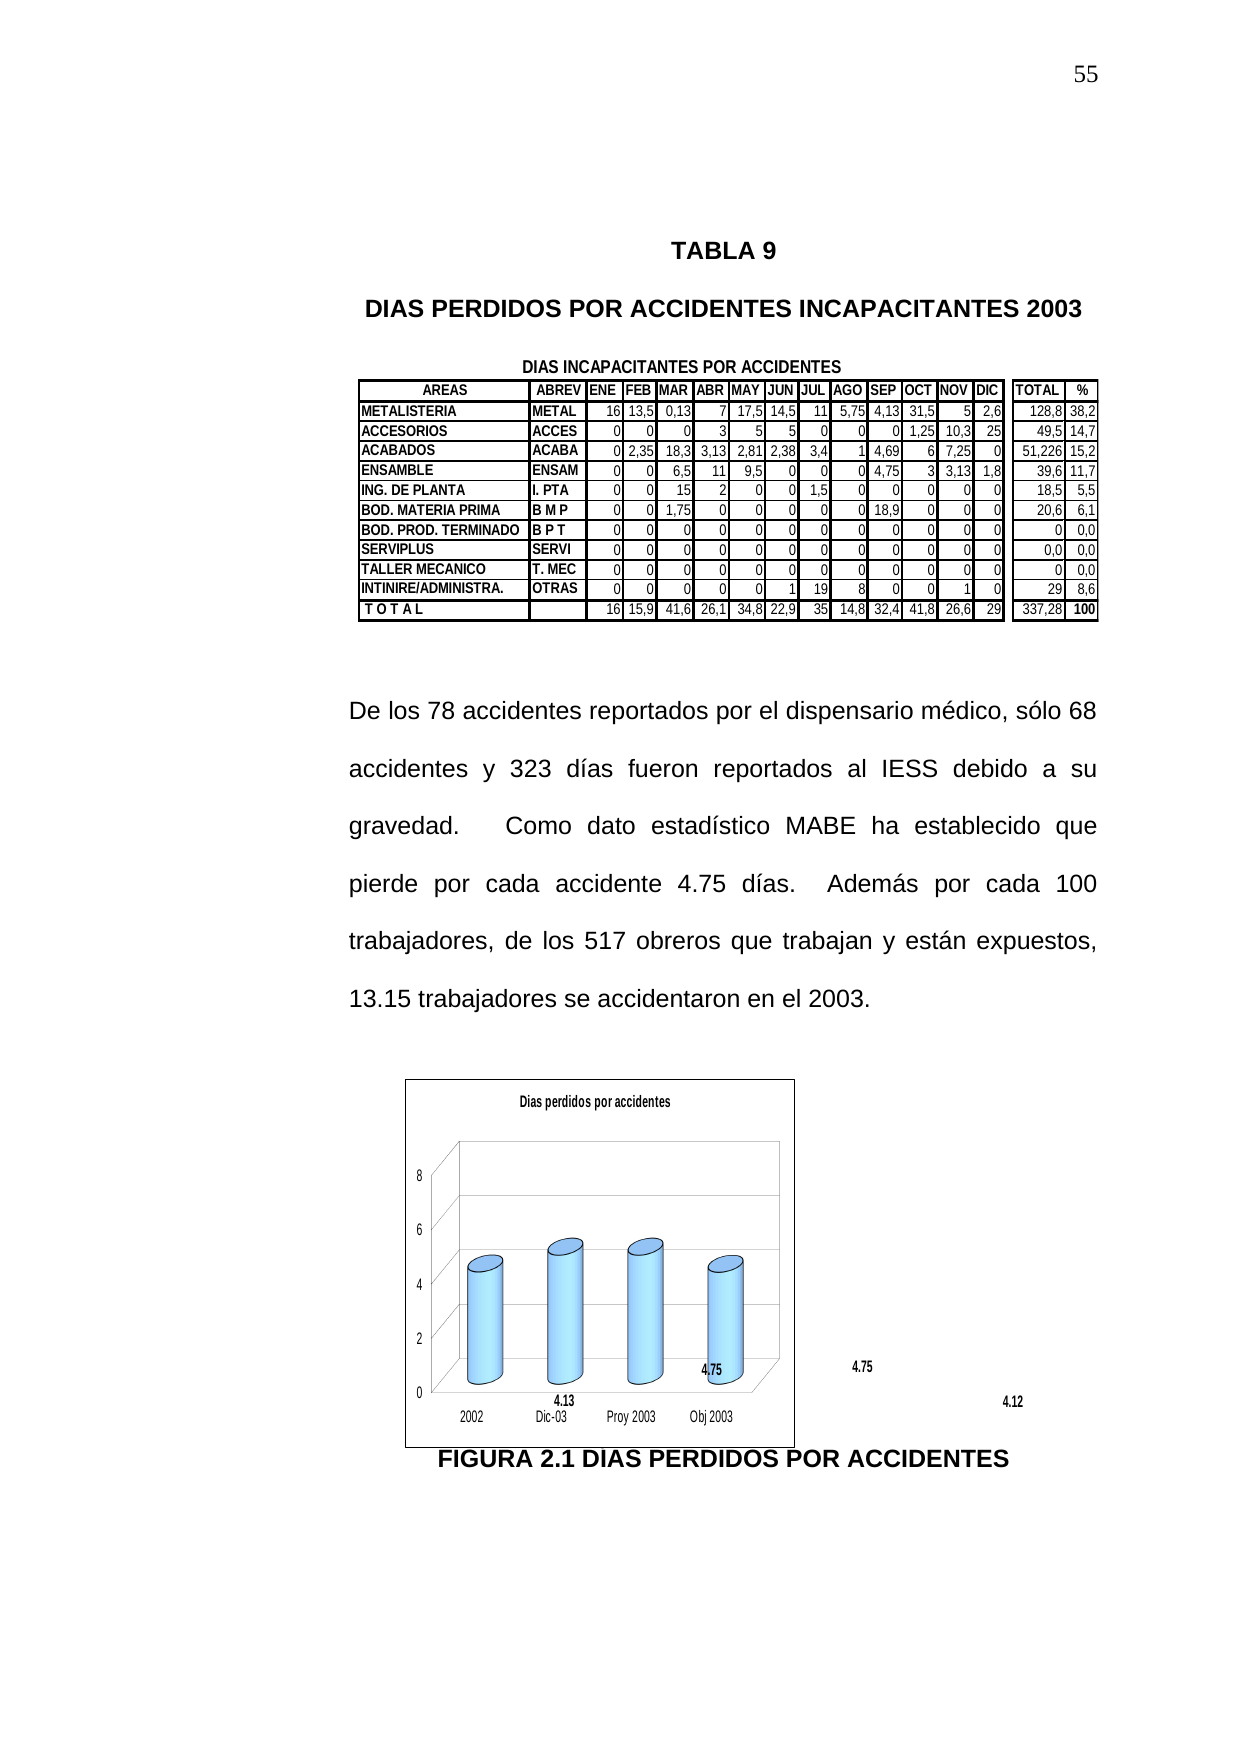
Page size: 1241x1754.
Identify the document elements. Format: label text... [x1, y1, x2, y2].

text FIGURA 2.1 DÍAS PERDIDOS POR ACCIDENTES [349, 1444, 1098, 1472]
text De los 78 accidentes reportados por el dispensario médico, sólo 68 accidentes y 323 días fueron reportados al IESS debido a su gravedad. Como dato estadístico MABE ha establecido que pierde por cada accidente 4.75 días. Además por cada 100 trabajadores, de los 517 obreros que trabajan y están expuestos, 13.15 trabajadores se accidentaron en el 2003. [349, 696, 1098, 1012]
text TABLA 9 [349, 236, 1098, 265]
text DIAS PERDIDOS POR ACCIDENTES INCAPACITANTES 2003 [349, 294, 1098, 322]
